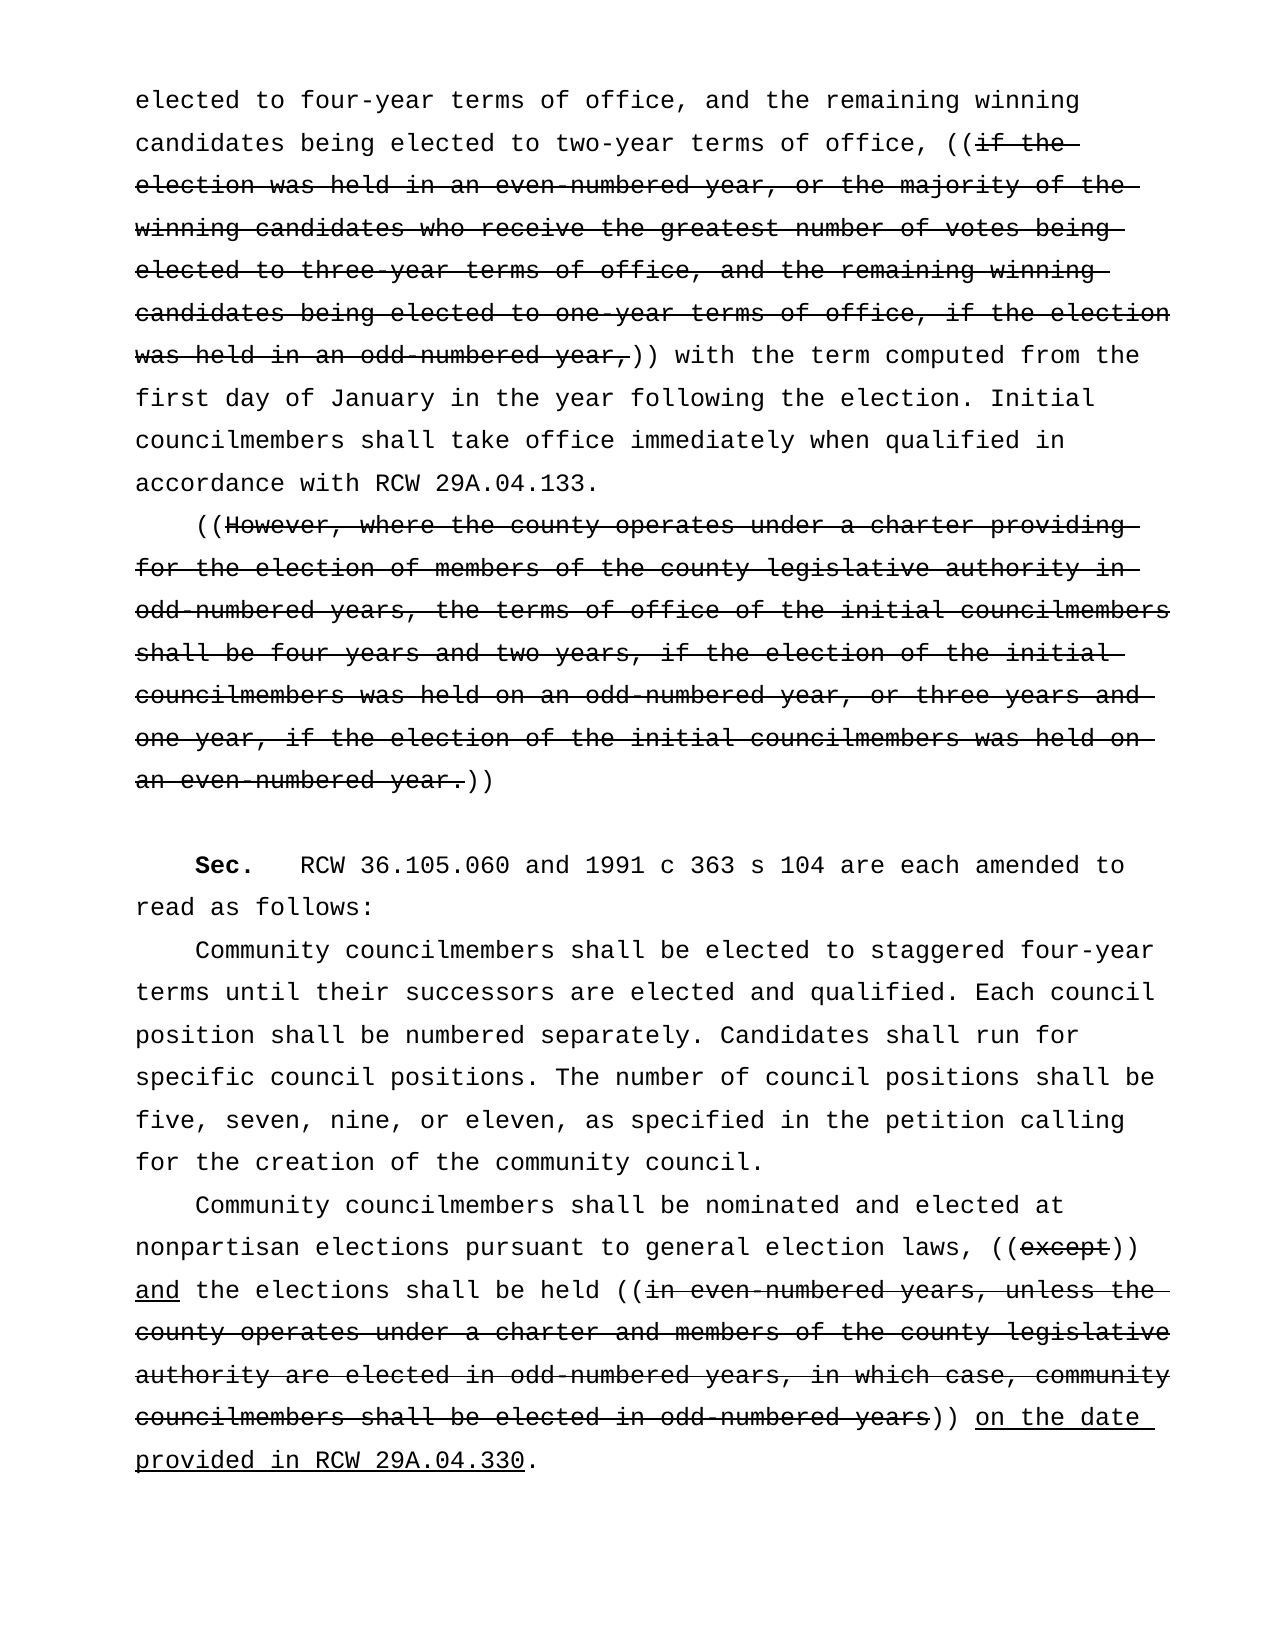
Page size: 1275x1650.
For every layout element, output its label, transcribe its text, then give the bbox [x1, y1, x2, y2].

text ((However, where the county operates under a charter providing for the election of members of the county legislative authority in odd-numbered years, the terms of office of the initial councilmembers shall be four years and two years, if the election of the initial councilmembers was held on an odd-numbered year, or three years and one year, if the election of the initial councilmembers was held on an even-numbered year.)) [135, 613, 1170, 797]
text Community councilmembers shall be nominated and elected at nonpartisan elections pursuant to general election laws, ((except)) and the elections shall be held ((in even-numbered years, unless the county operates under a charter and members of the county legislative authority are elected in odd-numbered years, in which case, community councilmembers shall be elected in odd-numbered years)) on the date provided in RCW 29A.04.330. [135, 1179, 1170, 1333]
text ((However, where the county operates under a charter providing for the election of members of the county legislative authority in odd-numbered years, the terms of office of the initial councilmembers shall be four years and two years, if the election of the initial councilmembers was held on an odd-numbered year, or three years and one year, if the election of the initial councilmembers was held on an even-numbered year.)) [135, 500, 1170, 611]
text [135, 75, 1170, 314]
text Community councilmembers shall be elected to staggered four-year terms until their successors are elected and qualified. Each council position shall be numbered separately. Candidates shall run for specific council positions. The number of council positions shall be five, seven, nine, or eleven, as specified in the petition calling for the creation of the community council. [135, 924, 1170, 1179]
text Sec. RCW 36.105.060 and 1991 c 363 s 104 are each amended to read as follows: [135, 839, 1170, 924]
text Community councilmembers shall be nominated and elected at nonpartisan elections pursuant to general election laws, ((except)) and the elections shall be held ((in even-numbered years, unless the county operates under a charter and members of the county legislative authority are elected in odd-numbered years, in which case, community councilmembers shall be elected in odd-numbered years)) on the date provided in RCW 29A.04.330. [135, 1335, 1170, 1376]
text Community councilmembers shall be nominated and elected at nonpartisan elections pursuant to general election laws, ((except)) and the elections shall be held ((in even-numbered years, unless the county operates under a charter and members of the county legislative authority are elected in odd-numbered years, in which case, community councilmembers shall be elected in odd-numbered years)) on the date provided in RCW 29A.04.330. [135, 1377, 1170, 1477]
